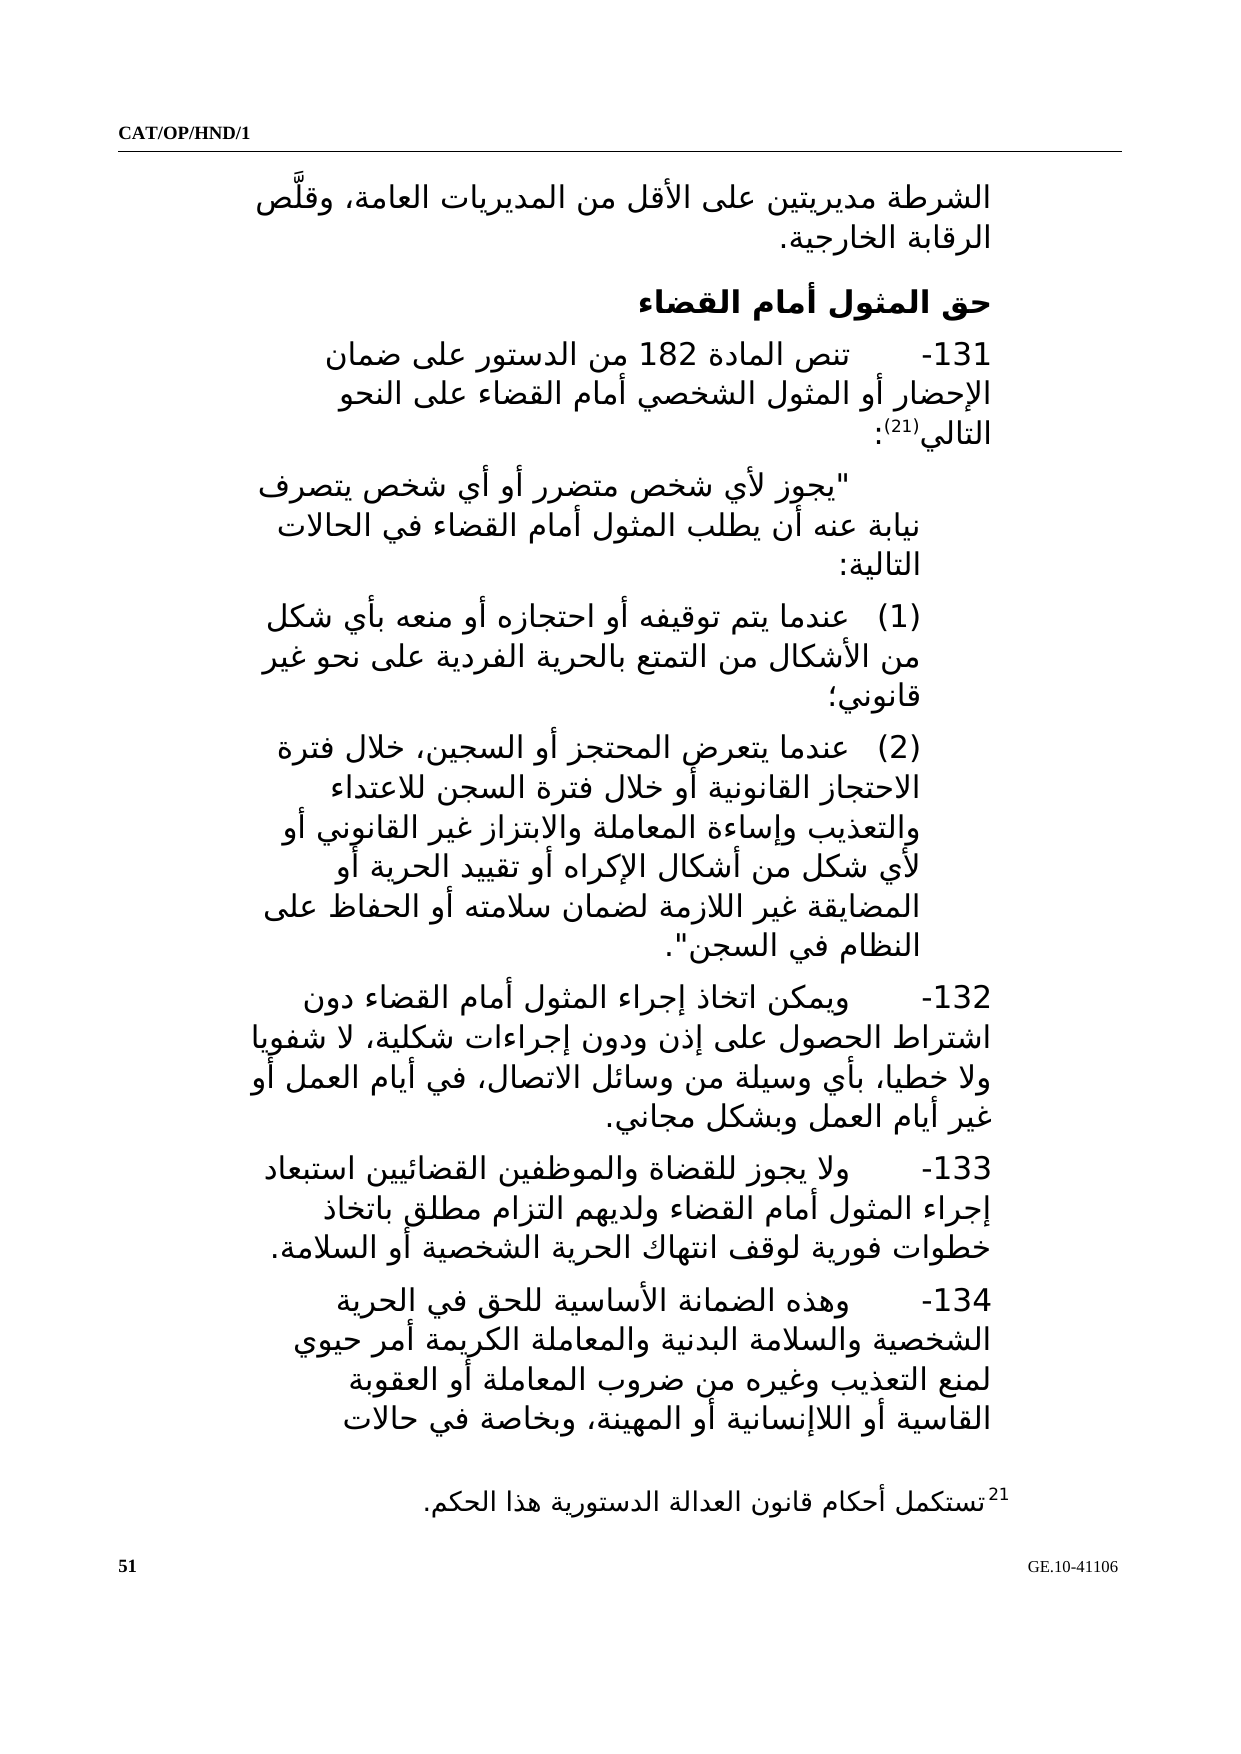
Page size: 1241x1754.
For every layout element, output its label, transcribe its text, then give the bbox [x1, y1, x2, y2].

text 132- ويمكن اتخاذ إجراء المثول أمام القضاء دون اشتراط الحصول على إذن ودون إجراءات شكلية، لا شفويا ولا خطيا، بأي وسيلة من وسائل الاتصال، في أيام العمل أو غير أيام العمل وبشكل مجاني. [248, 977, 992, 1136]
text (1) عندما يتم توقيفه أو احتجازه أو منعه بأي شكل من الأشكال من التمتع بالحرية الفردية على نحو غير قانوني؛ [248, 596, 921, 715]
text 131- تنص المادة 182 من الدستور على ضمان الإحضار أو المثول الشخصي أمام القضاء على النحو التالي(): [248, 333, 992, 452]
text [248, 1279, 992, 1438]
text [248, 177, 992, 256]
text حق المثول أمام القضاء [248, 281, 1122, 321]
text 133- ولا يجوز للقضاة والموظفين القضائيين استبعاد إجراء المثول أمام القضاء ولديهم التزام مطلق باتخاذ خطوات فورية لوقف انتهاك الحرية الشخصية أو السلامة. [248, 1148, 992, 1267]
text "يجوز لأي شخص متضرر أو أي شخص يتصرف نيابة عنه أن يطلب المثول أمام القضاء في الحالات التالية: [248, 465, 921, 583]
text (2) عندما يتعرض المحتجز أو السجين، خلال فترة الاحتجاز القانونية أو خلال فترة السجن للاعتداء والتعذيب وإساءة المعاملة والابتزاز غير القانوني أو لأي شكل من أشكال الإكراه أو تقييد الحرية أو المضايقة غير اللازمة لضمان سلامته أو الحفاظ على النظام في السجن". [248, 727, 921, 965]
